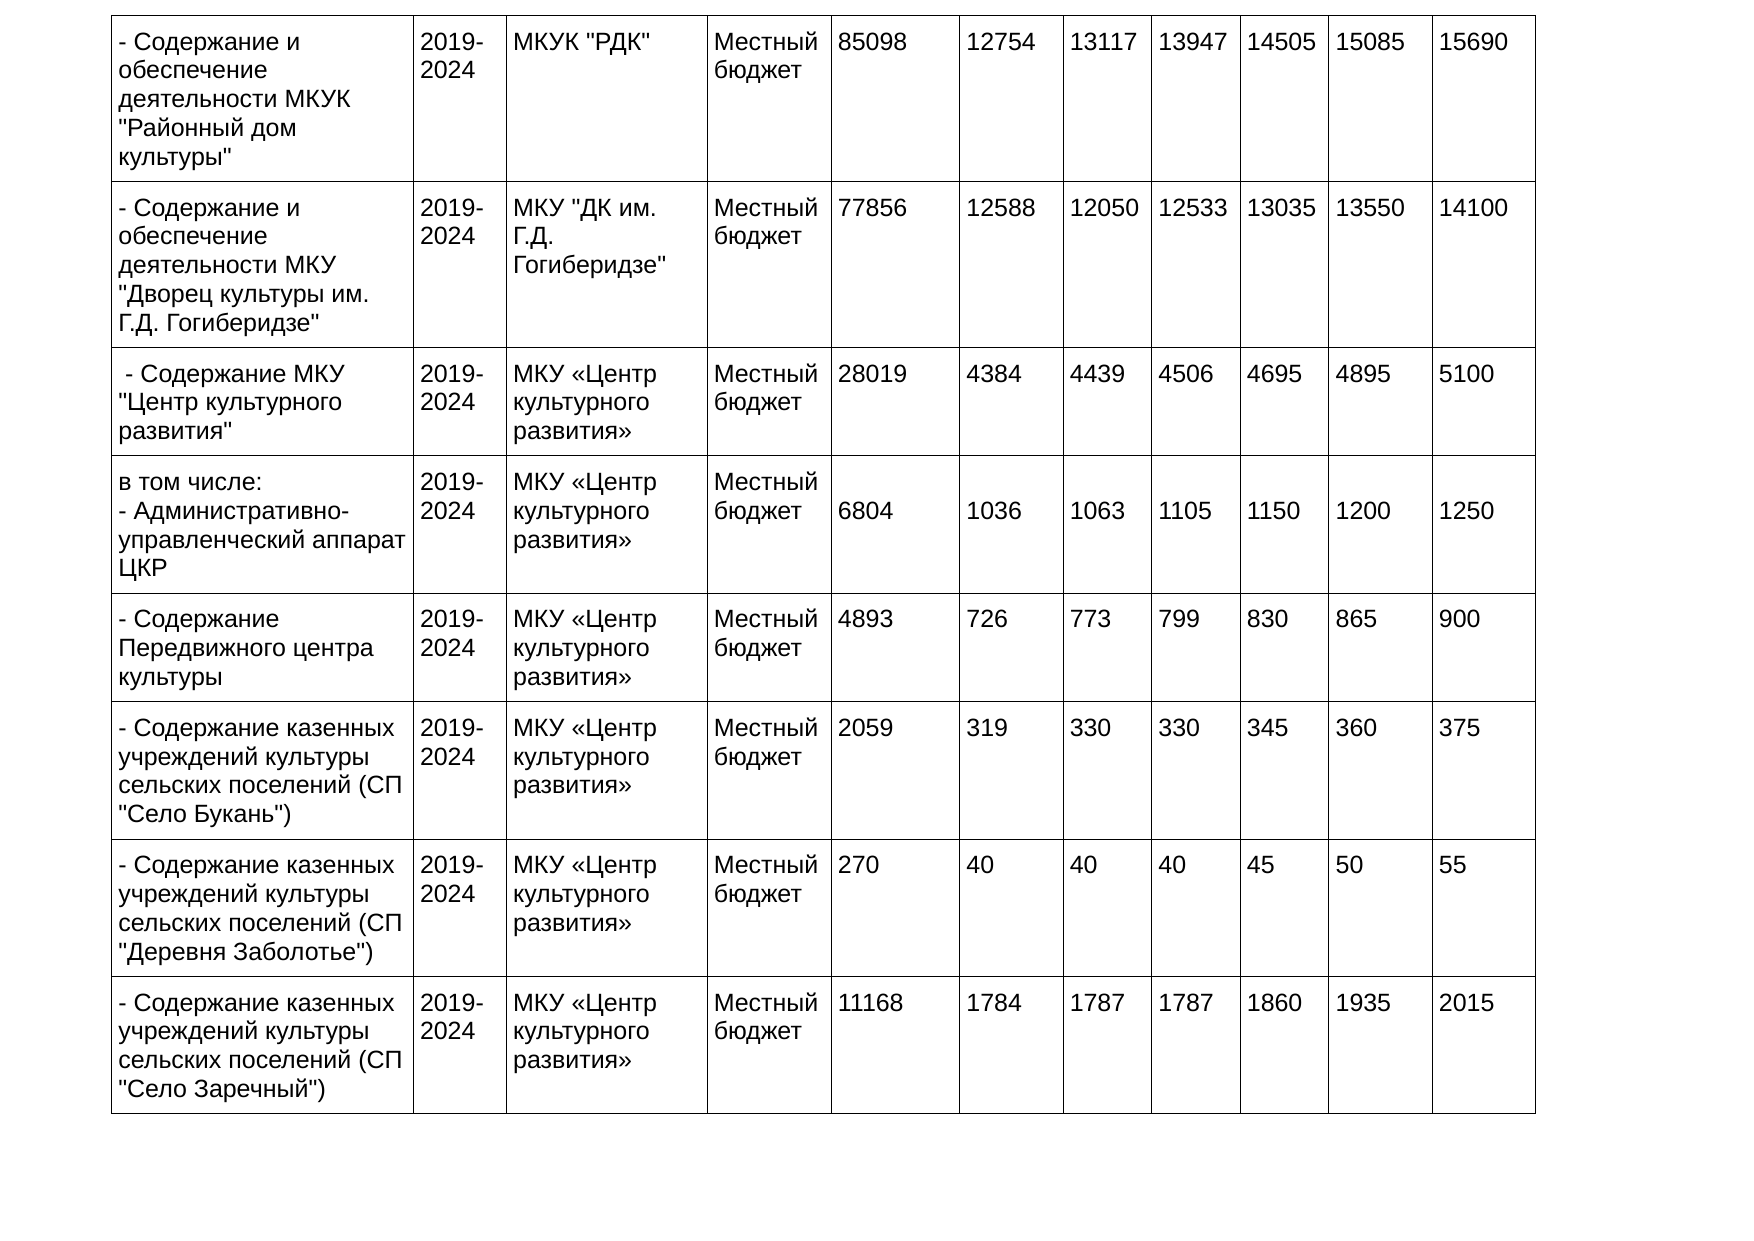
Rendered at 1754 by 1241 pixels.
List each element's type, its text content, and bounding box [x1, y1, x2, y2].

table_cell 2019-2024 [414, 16, 506, 181]
table_cell 6804 [832, 456, 959, 593]
table_cell 40 [1064, 840, 1151, 976]
table_cell - Содержание и обеспечение деятельности МКУК "Районный дом культуры" [112, 16, 413, 181]
table_cell 4439 [1064, 348, 1151, 455]
table_cell 40 [1152, 840, 1240, 976]
table_cell Местный бюджет [708, 594, 831, 701]
table_cell 13117 [1064, 16, 1151, 181]
table_cell 50 [1329, 840, 1432, 976]
table_cell Местный бюджет [708, 702, 831, 838]
table_cell Местный бюджет [708, 840, 831, 976]
table_cell МКУК "РДК" [507, 16, 707, 181]
table_cell Местный бюджет [708, 977, 831, 1113]
table_cell 2019-2024 [414, 594, 506, 701]
table_cell 4695 [1241, 348, 1328, 455]
table_cell 2019-2024 [414, 456, 506, 593]
table_cell 11168 [832, 977, 959, 1113]
table_cell МКУ «Центр культурного развития» [507, 702, 707, 838]
table_cell 12533 [1152, 182, 1240, 347]
table_cell 77856 [832, 182, 959, 347]
table_cell 1935 [1329, 977, 1432, 1113]
table_cell 4506 [1152, 348, 1240, 455]
table_cell Местный бюджет [708, 456, 831, 593]
table_cell 1860 [1241, 977, 1328, 1113]
table_cell 55 [1433, 840, 1535, 976]
table_cell 13947 [1152, 16, 1240, 181]
table_cell 773 [1064, 594, 1151, 701]
table_cell 4895 [1329, 348, 1432, 455]
table_cell 12588 [960, 182, 1063, 347]
table_cell 319 [960, 702, 1063, 838]
table_cell МКУ «Центр культурного развития» [507, 456, 707, 593]
table_cell 2019-2024 [414, 702, 506, 838]
table_cell 28019 [832, 348, 959, 455]
table_cell 330 [1064, 702, 1151, 838]
table_cell 330 [1152, 702, 1240, 838]
table_cell 2015 [1433, 977, 1535, 1113]
table_cell 15690 [1433, 16, 1535, 181]
table_cell Местный бюджет [708, 182, 831, 347]
table_cell Местный бюджет [708, 348, 831, 455]
table_cell 2019-2024 [414, 840, 506, 976]
table_cell 14505 [1241, 16, 1328, 181]
table_cell 14100 [1433, 182, 1535, 347]
table_cell 13035 [1241, 182, 1328, 347]
table_cell 15085 [1329, 16, 1432, 181]
table_cell - Содержание казенных учреждений культуры сельских поселений (СП "Село Заречный") [112, 977, 413, 1113]
table_cell 865 [1329, 594, 1432, 701]
table_cell 375 [1433, 702, 1535, 838]
table_cell 4893 [832, 594, 959, 701]
table_cell 13550 [1329, 182, 1432, 347]
table_cell 1063 [1064, 456, 1151, 593]
table_cell - Содержание казенных учреждений культуры сельских поселений (СП "Село Букань") [112, 702, 413, 838]
table_cell 1784 [960, 977, 1063, 1113]
table_cell - Содержание МКУ "Центр культурного развития" [112, 348, 413, 455]
table_cell 85098 [832, 16, 959, 181]
table_cell Местный бюджет [708, 16, 831, 181]
table_cell 1787 [1064, 977, 1151, 1113]
table_cell 4384 [960, 348, 1063, 455]
table_cell 5100 [1433, 348, 1535, 455]
table_cell 2059 [832, 702, 959, 838]
table_cell 1105 [1152, 456, 1240, 593]
table_cell 900 [1433, 594, 1535, 701]
table_cell МКУ "ДК им. Г.Д. Гогиберидзе" [507, 182, 707, 347]
table_cell 12050 [1064, 182, 1151, 347]
table_cell 345 [1241, 702, 1328, 838]
table_cell 45 [1241, 840, 1328, 976]
table_cell 1250 [1433, 456, 1535, 593]
table_cell 1036 [960, 456, 1063, 593]
table_cell 270 [832, 840, 959, 976]
table_cell 2019-2024 [414, 977, 506, 1113]
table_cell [507, 977, 707, 1113]
table_cell МКУ «Центр культурного развития» [507, 840, 707, 976]
table_cell МКУ «Центр культурного развития» [507, 348, 707, 455]
table_cell 799 [1152, 594, 1240, 701]
table_cell - Содержание и обеспечение деятельности МКУ "Дворец культуры им. Г.Д. Гогиберидзе" [112, 182, 413, 347]
table_cell 2019-2024 [414, 182, 506, 347]
table_cell 726 [960, 594, 1063, 701]
table_cell 12754 [960, 16, 1063, 181]
table_cell 1200 [1329, 456, 1432, 593]
table_cell 830 [1241, 594, 1328, 701]
table_cell 2019-2024 [414, 348, 506, 455]
table_cell в том числе: - Административно-управленческий аппарат ЦКР [112, 456, 413, 593]
table_cell - Содержание Передвижного центра культуры [112, 594, 413, 701]
table_cell 1787 [1152, 977, 1240, 1113]
table_cell 360 [1329, 702, 1432, 838]
table_cell МКУ «Центр культурного развития» [507, 594, 707, 701]
table_cell 40 [960, 840, 1063, 976]
table_cell - Содержание казенных учреждений культуры сельских поселений (СП "Деревня Заболотье") [112, 840, 413, 976]
table_cell 1150 [1241, 456, 1328, 593]
